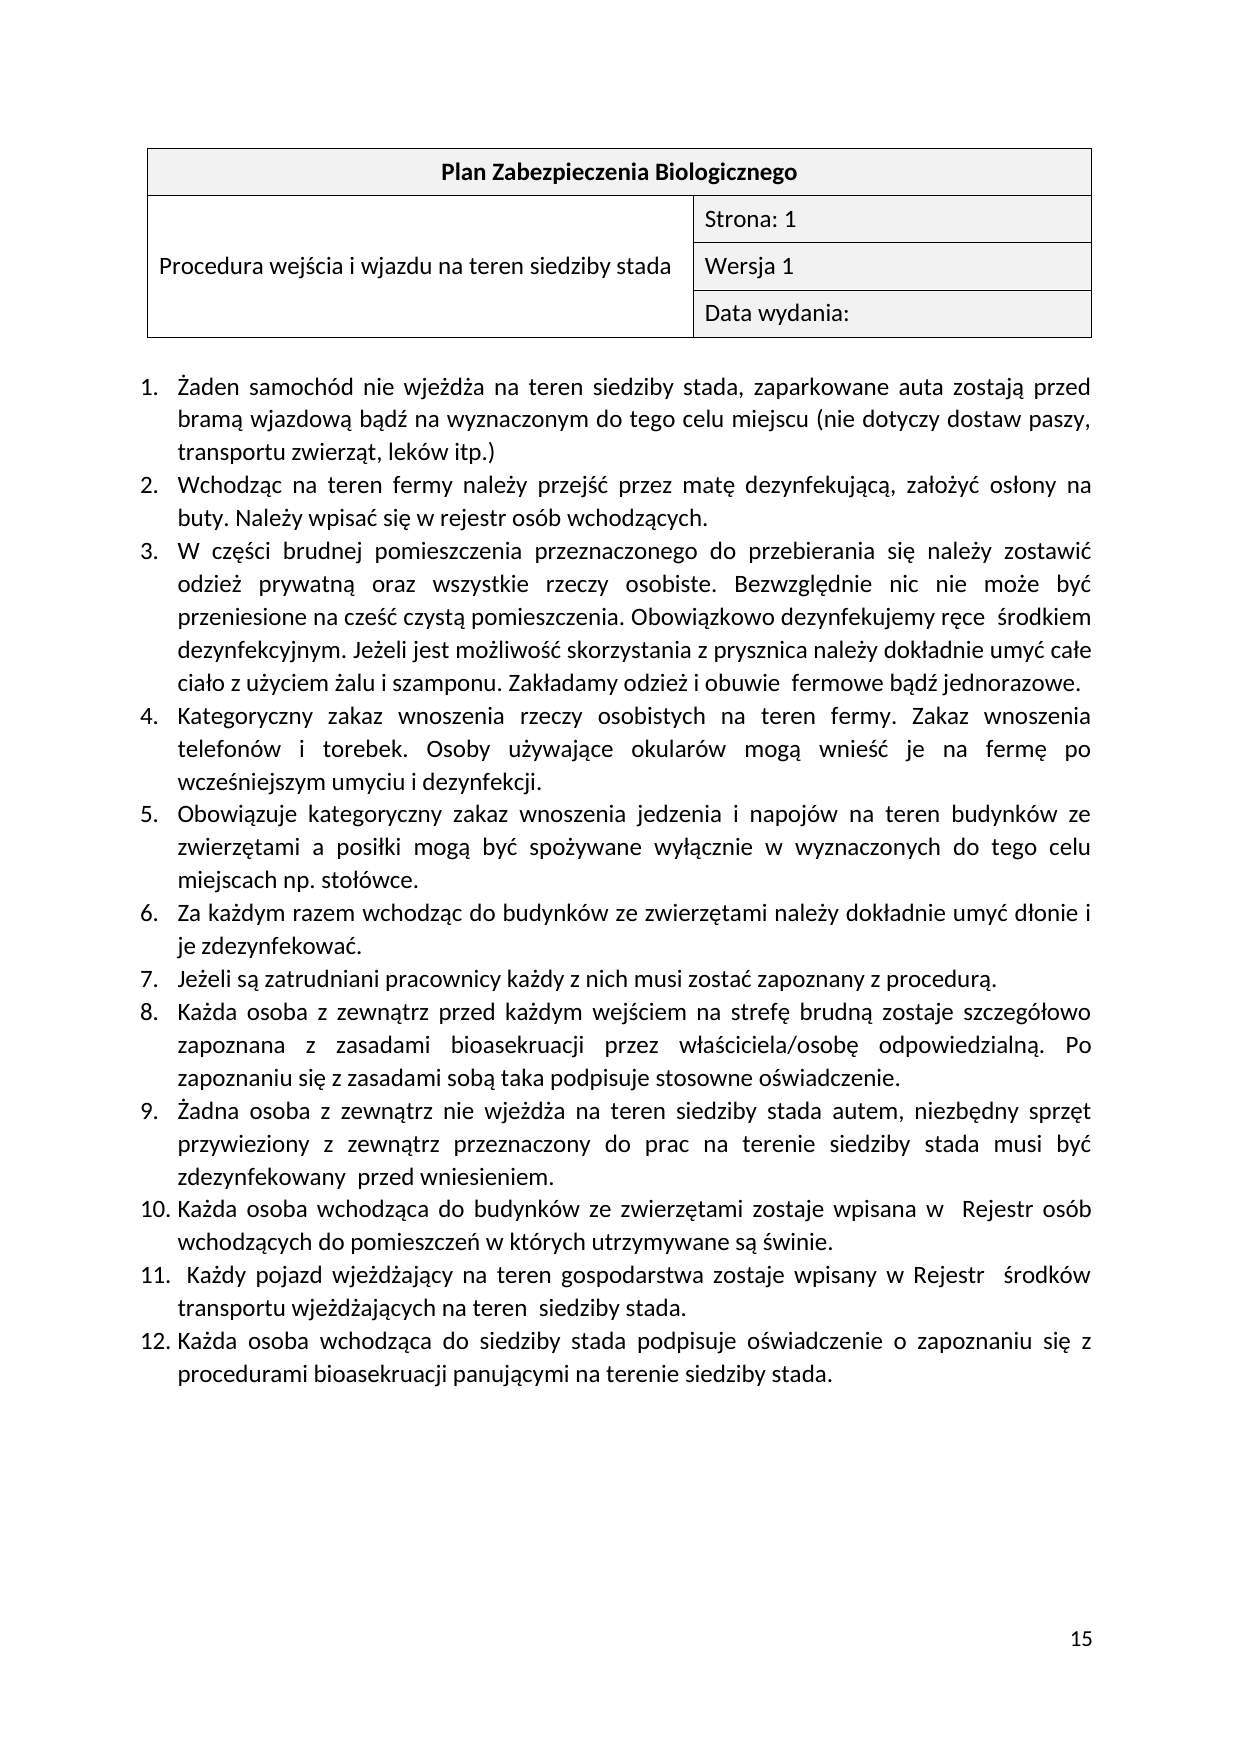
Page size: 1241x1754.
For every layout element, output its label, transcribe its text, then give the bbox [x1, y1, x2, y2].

list Każda osoba z zewnątrz przed każdym wejściem na strefę brudną zostaje szczegółowo zapoznana z zasadami bioasekruacji przez właściciela/osobę odpowiedzialną. Po zapoznaniu się z zasadami sobą taka podpisuje stosowne oświadczenie. [140, 996, 1093, 1092]
list Każda osoba wchodząca do siedziby stada podpisuje oświadczenie o zapoznaniu się z procedurami bioasekruacji panującymi na terenie siedziby stada. [140, 1325, 1093, 1389]
table_cell Procedura wejścia i wjazdu na teren siedziby stada [148, 196, 693, 337]
list Żaden samochód nie wjeżdża na teren siedziby stada, zaparkowane auta zostają przed bramą wjazdową bądź na wyznaczonym do tego celu miejscu (nie dotyczy dostaw paszy, transportu zwierząt, leków itp.) [140, 371, 1093, 467]
table_cell Wersja 1 [694, 243, 1091, 289]
table_header Plan Zabezpieczenia Biologicznego [148, 149, 1091, 195]
table_cell Strona: 1 [694, 196, 1091, 242]
list Wchodząc na teren fermy należy przejść przez matę dezynfekującą, założyć osłony na buty. Należy wpisać się w rejestr osób wchodzących. [140, 469, 1093, 533]
list Kategoryczny zakaz wnoszenia rzeczy osobistych na teren fermy. Zakaz wnoszenia telefonów i torebek. Osoby używające okularów mogą wnieść je na fermę po wcześniejszym umyciu i dezynfekcji. [140, 700, 1093, 796]
list Za każdym razem wchodząc do budynków ze zwierzętami należy dokładnie umyć dłonie i je zdezynfekować. [140, 897, 1093, 961]
list Żadna osoba z zewnątrz nie wjeżdża na teren siedziby stada autem, niezbędny sprzęt przywieziony z zewnątrz przeznaczony do prac na terenie siedziby stada musi być zdezynfekowany przed wniesieniem. [140, 1095, 1093, 1191]
list Jeżeli są zatrudniani pracownicy każdy z nich musi zostać zapoznany z procedurą. [140, 963, 1093, 994]
list Każdy pojazd wjeżdżający na teren gospodarstwa zostaje wpisany w Rejestr środków transportu wjeżdżających na teren siedziby stada. [140, 1259, 1093, 1323]
table_cell Data wydania: [694, 291, 1091, 337]
list W części brudnej pomieszczenia przeznaczonego do przebierania się należy zostawić odzież prywatną oraz wszystkie rzeczy osobiste. Bezwzględnie nic nie może być przeniesione na cześć czystą pomieszczenia. Obowiązkowo dezynfekujemy ręce środkiem dezynfekcyjnym. Jeżeli jest możliwość skorzystania z prysznica należy dokładnie umyć całe ciało z użyciem żalu i szamponu. Zakładamy odzież i obuwie fermowe bądź jednorazowe. [140, 535, 1093, 697]
list Każda osoba wchodząca do budynków ze zwierzętami zostaje wpisana w Rejestr osób wchodzących do pomieszczeń w których utrzymywane są świnie. [140, 1194, 1093, 1257]
list Obowiązuje kategoryczny zakaz wnoszenia jedzenia i napojów na teren budynków ze zwierzętami a posiłki mogą być spożywane wyłącznie w wyznaczonych do tego celu miejscach np. stołówce. [140, 799, 1093, 895]
